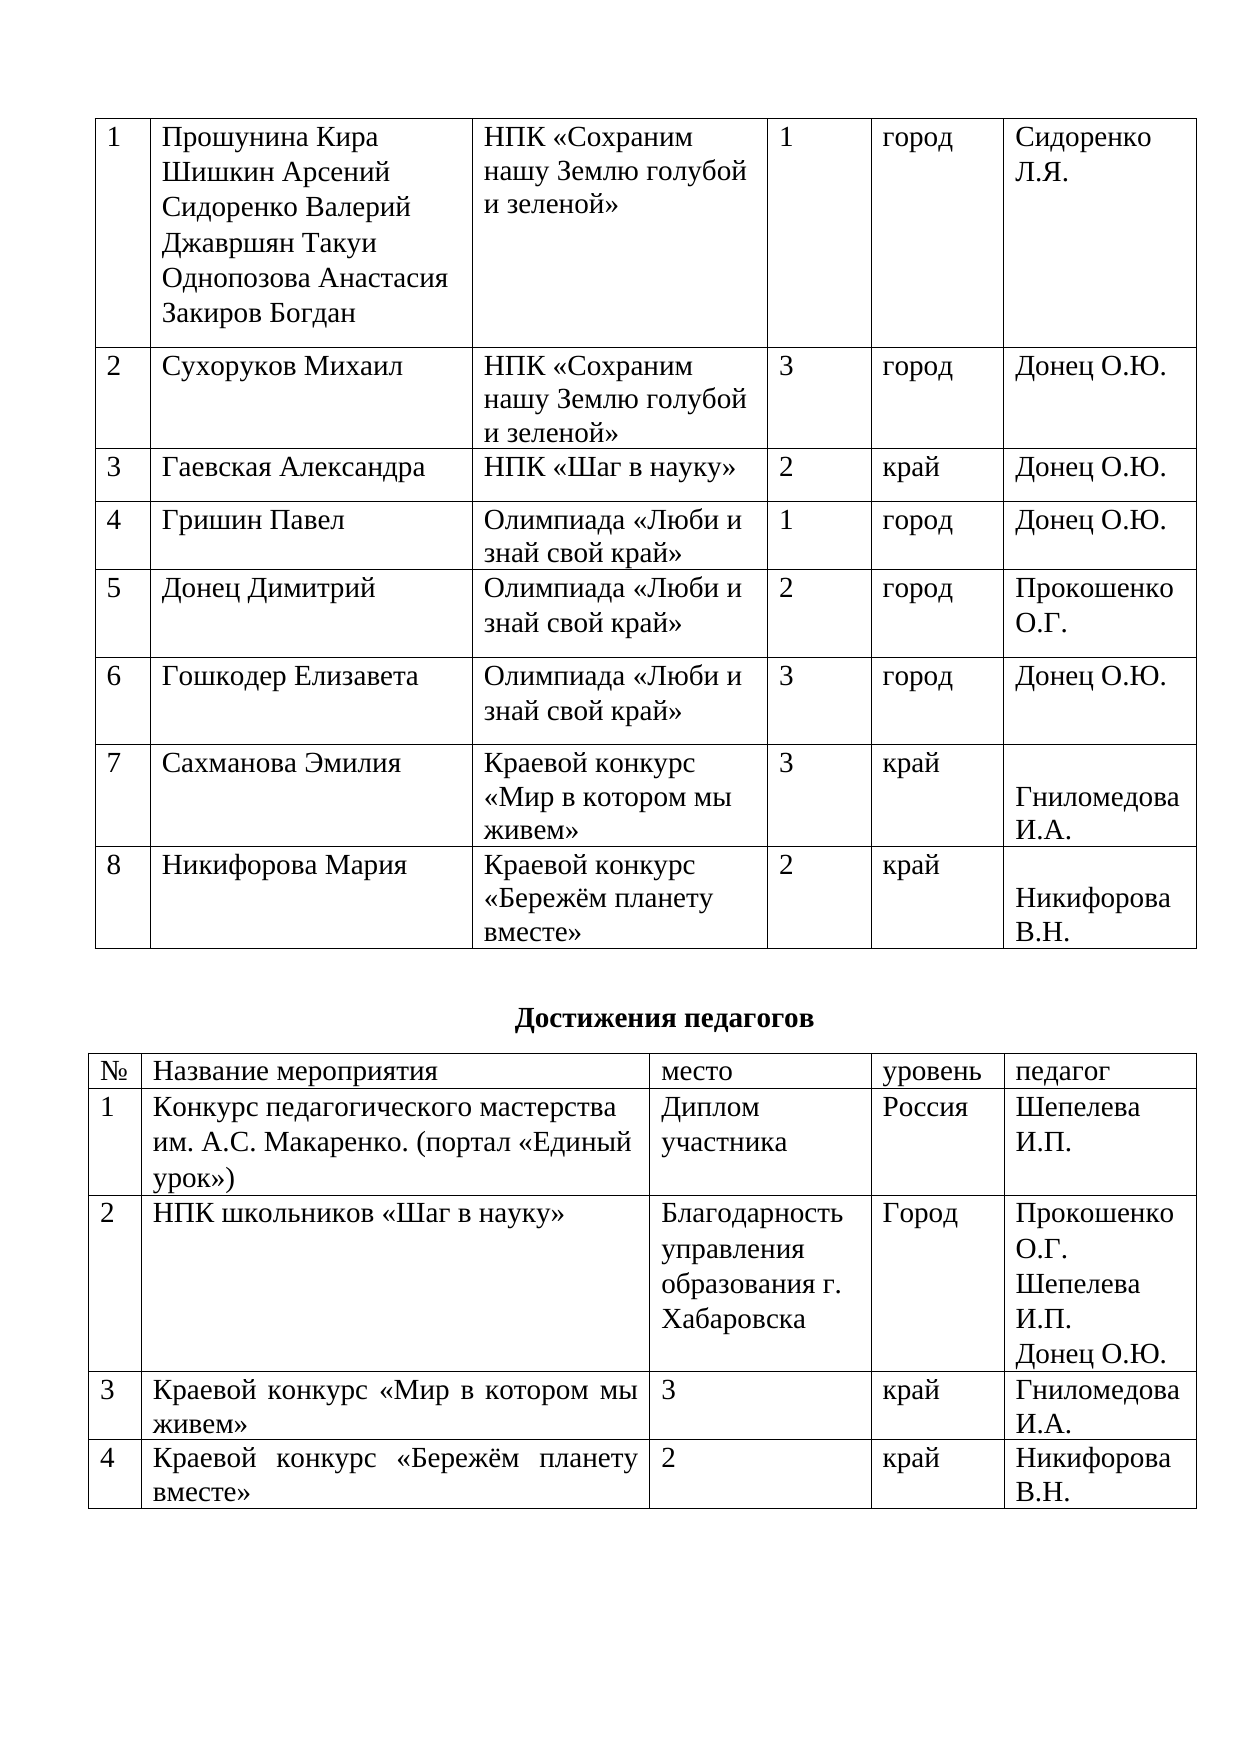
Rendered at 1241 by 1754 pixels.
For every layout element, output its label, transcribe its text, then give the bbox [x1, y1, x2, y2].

table_cell Гниломедова И.А. [1004, 745, 1196, 846]
table_cell Краевой конкурс «Мир в котором мы живем» [473, 745, 767, 846]
table_cell край [872, 1372, 1004, 1439]
table_cell Диплом участника [650, 1089, 871, 1194]
table_cell Краевой конкурс «Мир в котором мы живем» [142, 1372, 649, 1439]
table_cell 7 [96, 745, 150, 846]
table_cell 1 [96, 119, 150, 347]
table_cell 3 [768, 658, 871, 744]
table_cell город [872, 502, 1003, 569]
table_cell 1 [768, 502, 871, 569]
table_cell город [872, 119, 1003, 347]
table_cell Олимпиада «Люби и знай свой край» [473, 658, 767, 744]
table_cell 1 [89, 1089, 141, 1194]
table_cell 2 [650, 1440, 871, 1507]
table_cell Донец О.Ю. [1004, 449, 1196, 501]
table_cell 6 [96, 658, 150, 744]
table_header уровень [872, 1054, 1004, 1088]
table_cell город [872, 658, 1003, 744]
table_cell Донец Димитрий [151, 570, 472, 657]
table_cell Гошкодер Елизавета [151, 658, 472, 744]
table_cell 3 [96, 449, 150, 501]
table_cell 2 [89, 1196, 141, 1371]
table_cell край [872, 449, 1003, 501]
table_cell Никифорова В.Н. [1004, 847, 1196, 948]
table_cell НПК «Сохраним нашу Землю голубой и зеленой» [473, 119, 767, 347]
table_cell 2 [96, 348, 150, 448]
table_cell Город [872, 1196, 1004, 1371]
table_cell Сухоруков Михаил [151, 348, 472, 448]
table_cell Сидоренко Л.Я. [1004, 119, 1196, 347]
table_cell 3 [768, 348, 871, 448]
table_header № [89, 1054, 141, 1088]
table_cell 3 [768, 745, 871, 846]
table_cell край [872, 1440, 1004, 1507]
table_cell Никифорова Мария [151, 847, 472, 948]
table_cell Сахманова Эмилия [151, 745, 472, 846]
table_cell 3 [89, 1372, 141, 1439]
table_cell Гаевская Александра [151, 449, 472, 501]
table_cell Донец О.Ю. [1004, 502, 1196, 569]
table_cell Донец О.Ю. [1004, 658, 1196, 744]
table_cell Гниломедова И.А. [1005, 1372, 1196, 1439]
table_cell Олимпиада «Люби и знай свой край» [473, 502, 767, 569]
table_cell город [872, 348, 1003, 448]
table_cell 1 [768, 119, 871, 347]
text Достижения педагогов [177, 1001, 1152, 1034]
table_cell 4 [96, 502, 150, 569]
table_cell край [872, 847, 1003, 948]
table_cell 2 [768, 449, 871, 501]
table_cell 5 [96, 570, 150, 657]
table_cell Краевой конкурс «Бережём планету вместе» [473, 847, 767, 948]
table_cell Конкурс педагогического мастерства им. А.С. Макаренко. (портал «Единый урок») [142, 1089, 649, 1194]
table_cell Донец О.Ю. [1004, 348, 1196, 448]
table_cell Прошунина Кира Шишкин Арсений Сидоренко Валерий Джавршян Такуи Однопозова Анастасия Закиров Богдан [151, 119, 472, 347]
table_cell Шепелева И.П. [1005, 1089, 1196, 1194]
table_cell 2 [768, 570, 871, 657]
table_cell 3 [650, 1372, 871, 1439]
table_header Название мероприятия [142, 1054, 649, 1088]
table_header педагог [1005, 1054, 1196, 1088]
table_cell 2 [768, 847, 871, 948]
table_cell Прокошенко О.Г. [1004, 570, 1196, 657]
table_cell Гришин Павел [151, 502, 472, 569]
table_cell НПК школьников «Шаг в науку» [142, 1196, 649, 1371]
table_cell край [872, 745, 1003, 846]
table_cell 8 [96, 847, 150, 948]
table_cell город [872, 570, 1003, 657]
table_cell Россия [872, 1089, 1004, 1194]
table_header место [650, 1054, 871, 1088]
table_cell Краевой конкурс «Бережём планету вместе» [142, 1440, 649, 1507]
table_cell 4 [89, 1440, 141, 1507]
table_cell Прокошенко О.Г. Шепелева И.П. Донец О.Ю. [1005, 1196, 1196, 1371]
table_cell НПК «Шаг в науку» [473, 449, 767, 501]
table_cell Никифорова В.Н. [1005, 1440, 1196, 1507]
table_cell Благодарность управления образования г. Хабаровска [650, 1196, 871, 1371]
table_cell НПК «Сохраним нашу Землю голубой и зеленой» [473, 348, 767, 448]
table_cell Олимпиада «Люби и знай свой край» [473, 570, 767, 657]
